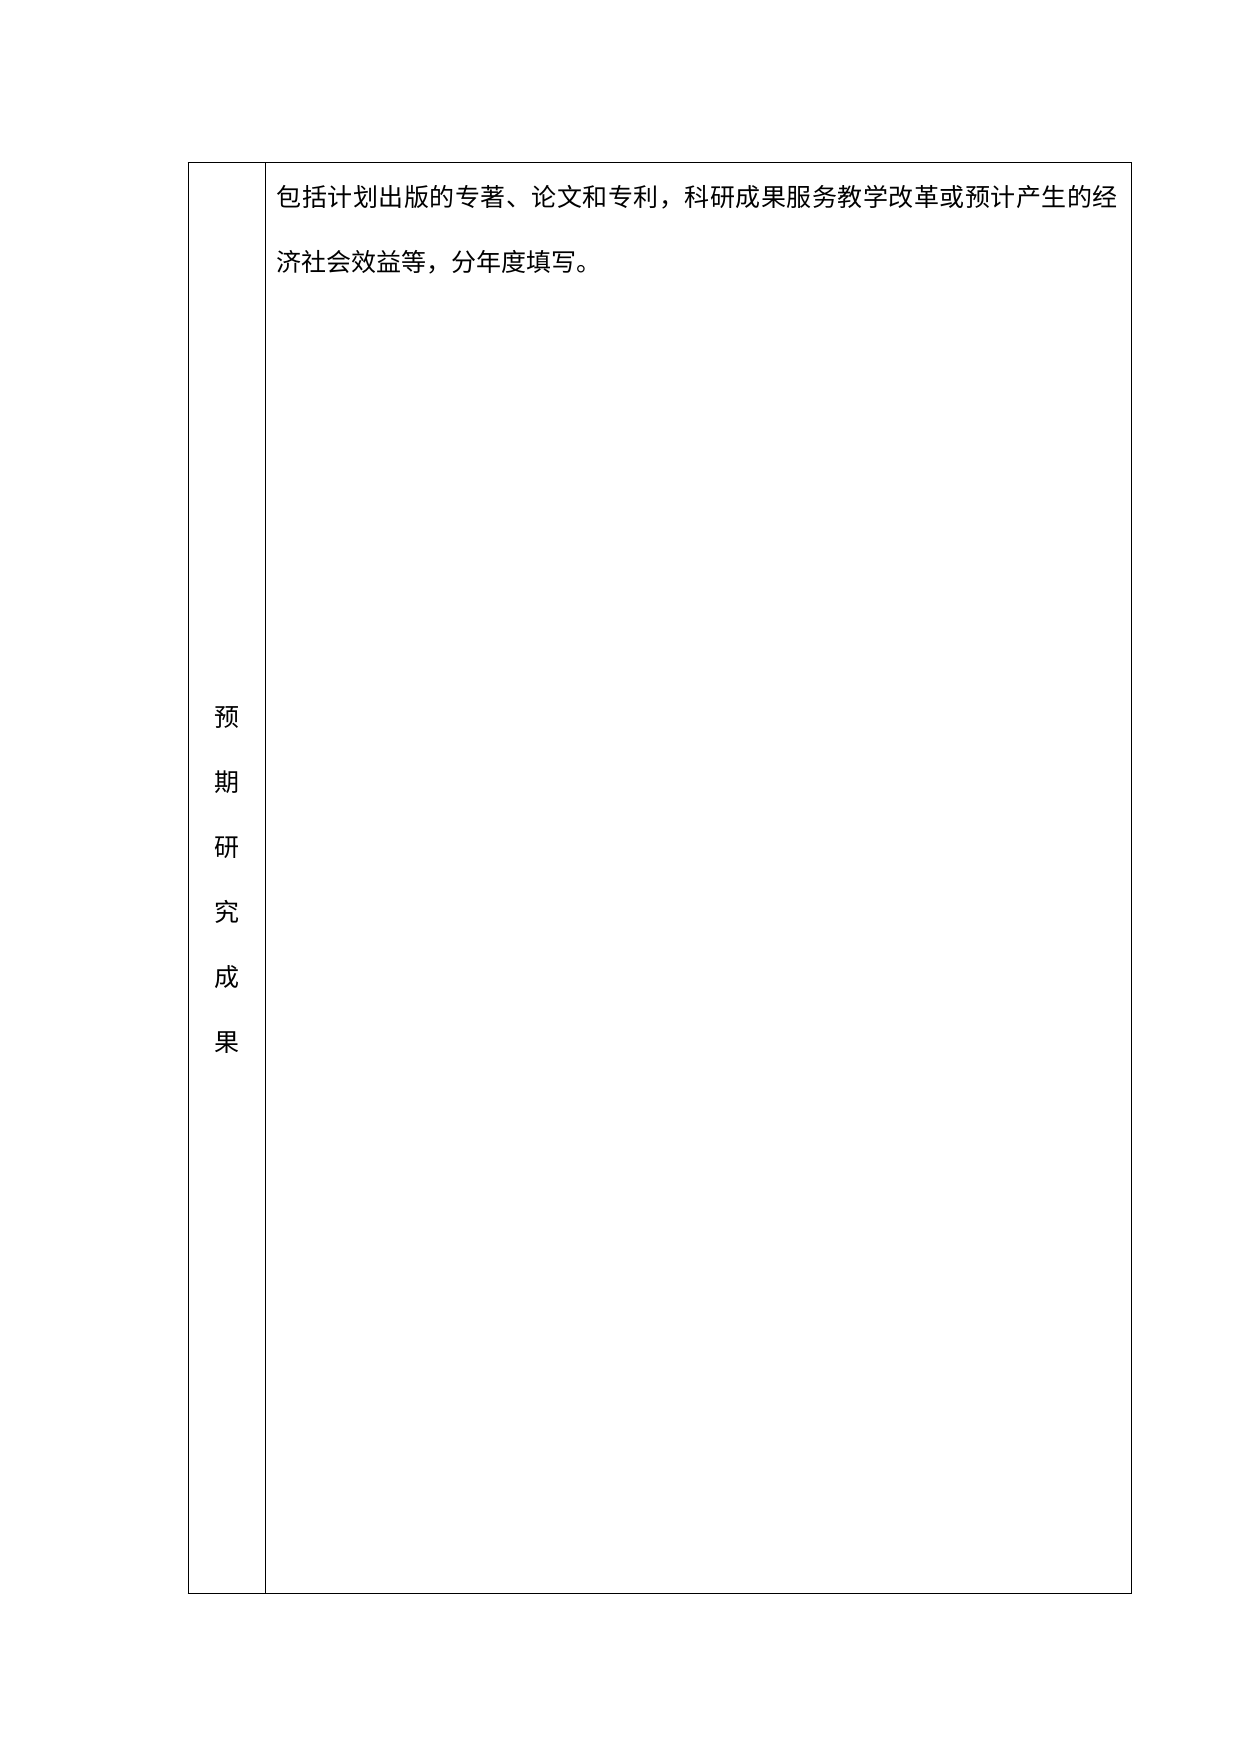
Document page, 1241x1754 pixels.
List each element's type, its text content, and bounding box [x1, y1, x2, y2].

table_cell 预 期 研 究 成 果 [189, 163, 265, 1593]
table_cell 包括计划出版的专著、论文和专利，科研成果服务教学改革或预计产生的经济社会效益等，分年度填写。 [266, 163, 1131, 1593]
